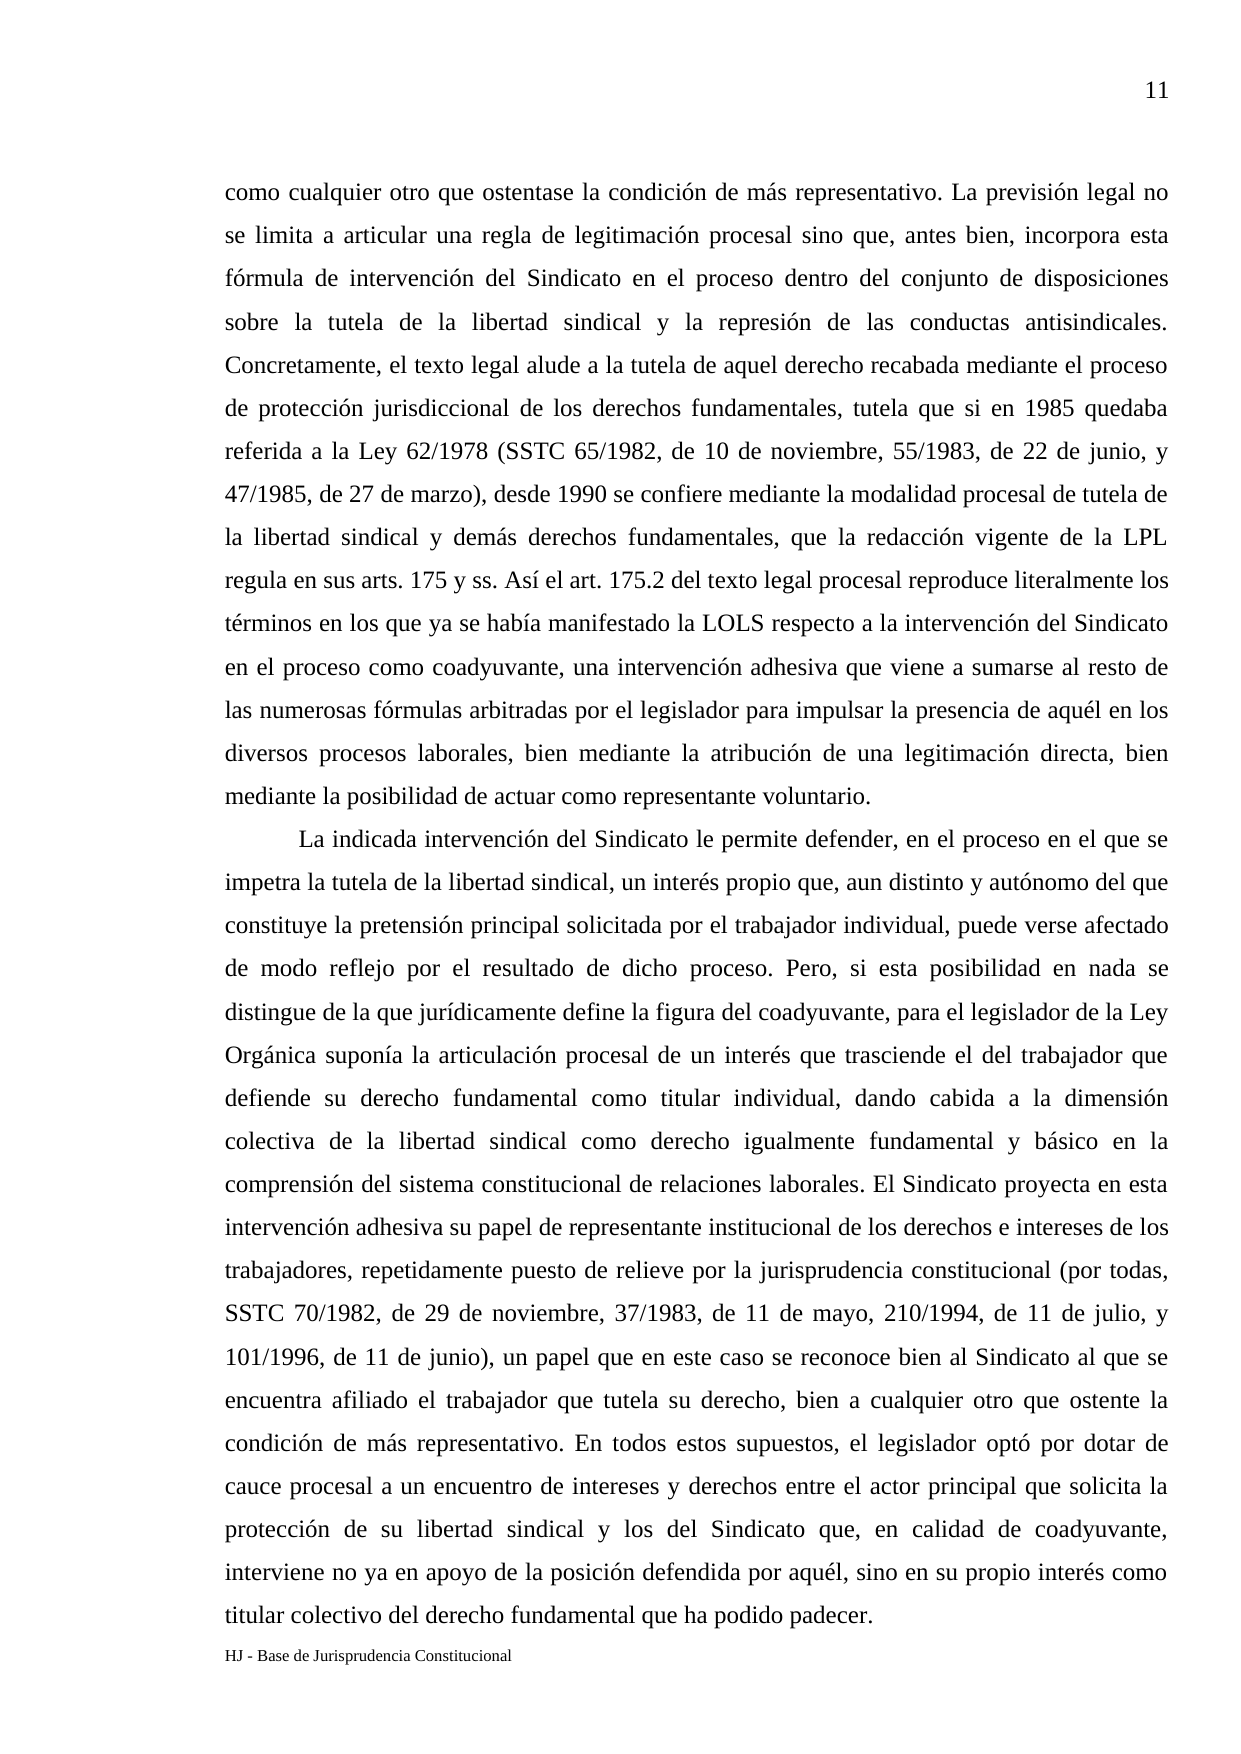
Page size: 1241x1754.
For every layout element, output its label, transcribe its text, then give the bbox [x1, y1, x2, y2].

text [224, 177, 1169, 810]
text La indicada intervención del Sindicato le permite defender, en el proceso en el que se impetra la tutela de la libertad sindical, un interés propio que, aun distinto y autónomo del que constituye la pretensión principal solicitada por el trabajador individual, puede verse afectado de modo reflejo por el resultado de dicho proceso. Pero, si esta posibilidad en nada se distingue de la que jurídicamente define la figura del coadyuvante, para el legislador de la Ley Orgánica suponía la articulación procesal de un interés que trasciende el del trabajador que defiende su derecho fundamental como titular individual, dando cabida a la dimensión colectiva de la libertad sindical como derecho igualmente fundamental y básico en la comprensión del sistema constitucional de relaciones laborales. El Sindicato proyecta en esta intervención adhesiva su papel de representante institucional de los derechos e intereses de los trabajadores, repetidamente puesto de relieve por la jurisprudencia constitucional (por todas, SSTC 70/1982, de 29 de noviembre, 37/1983, de 11 de mayo, 210/1994, de 11 de julio, y 101/1996, de 11 de junio), un papel que en este caso se reconoce bien al Sindicato al que se encuentra afiliado el trabajador que tutela su derecho, bien a cualquier otro que ostente la condición de más representativo. En todos estos supuestos, el legislador optó por dotar de cauce procesal a un encuentro de intereses y derechos entre el actor principal que solicita la protección de su libertad sindical y los del Sindicato que, en calidad de coadyuvante, interviene no ya en apoyo de la posición defendida por aquél, sino en su propio interés como titular colectivo del derecho fundamental que ha podido padecer. [224, 824, 1169, 1629]
